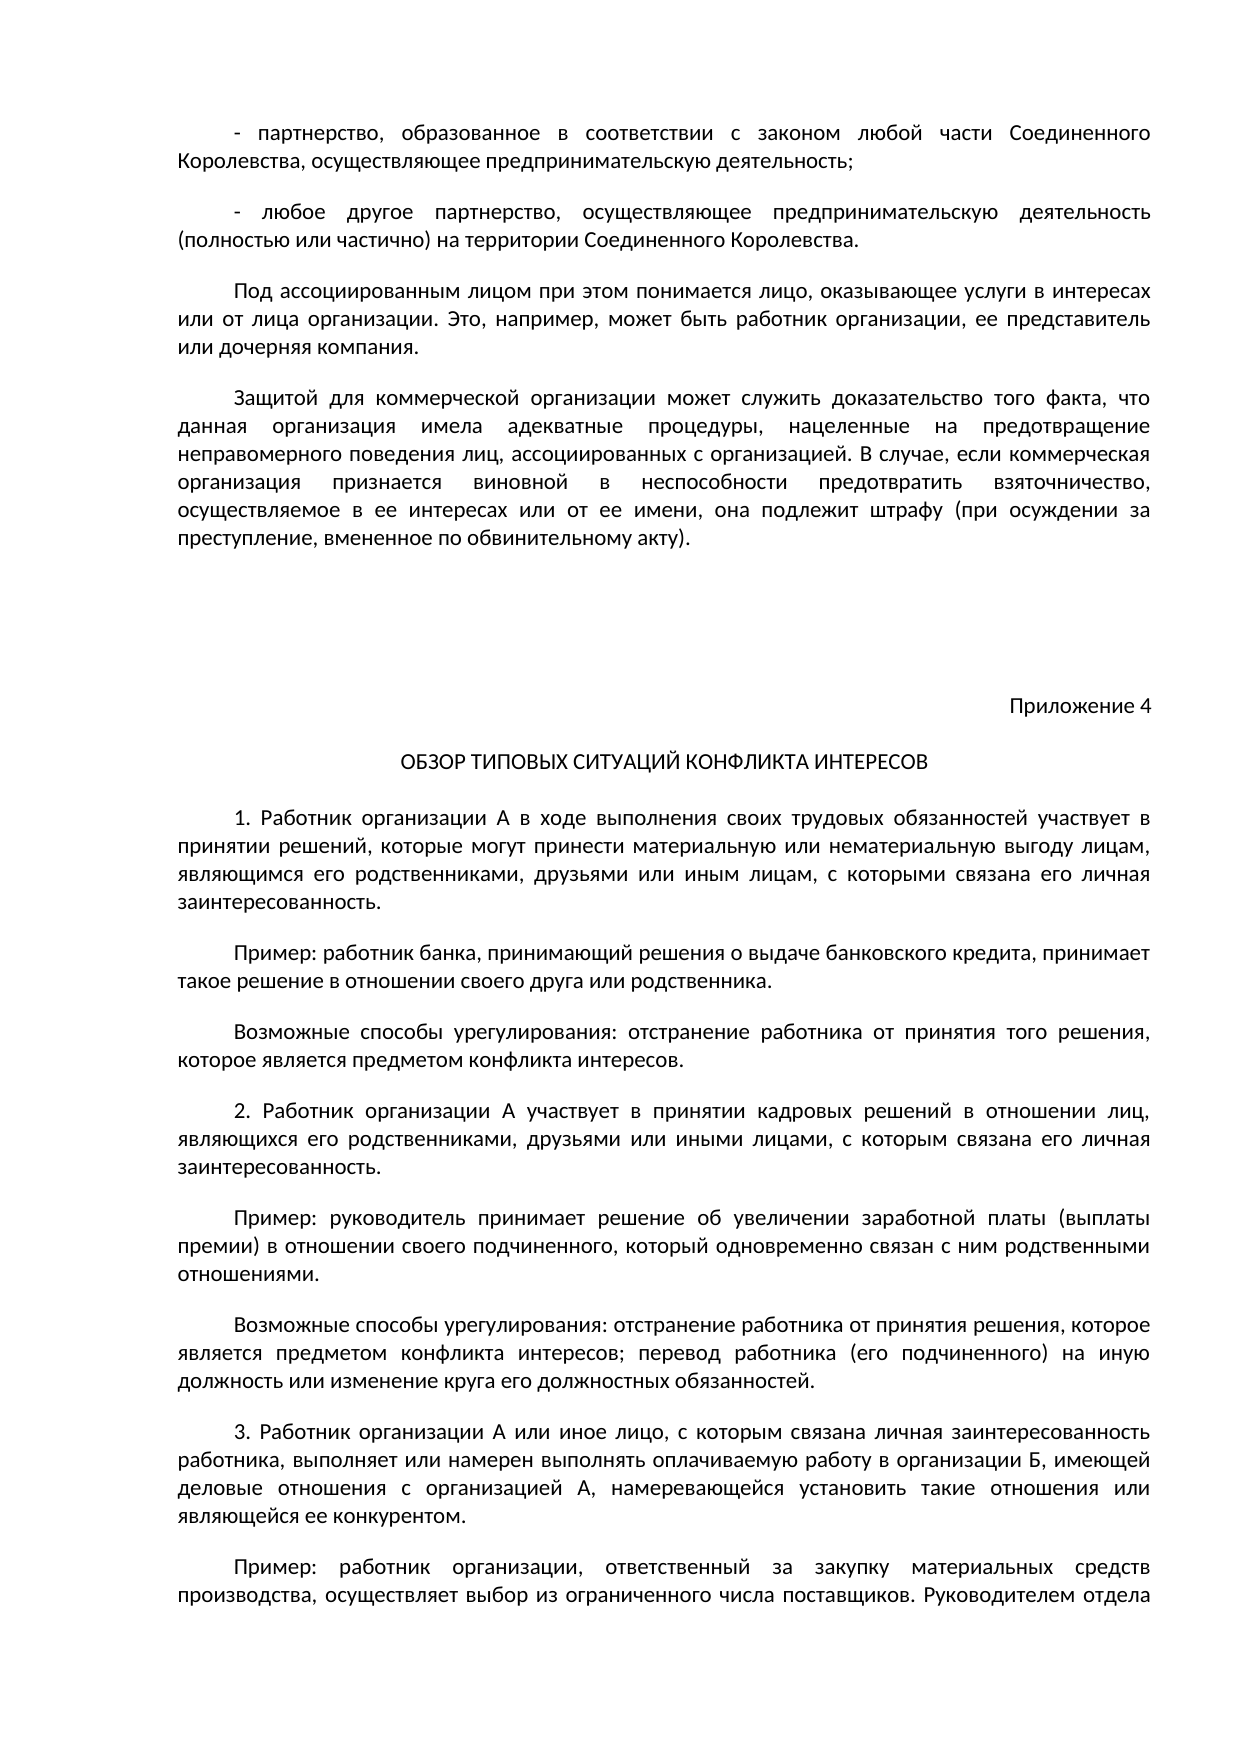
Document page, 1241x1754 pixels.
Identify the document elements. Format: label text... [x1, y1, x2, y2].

text Пример: руководитель принимает решение об увеличении заработной платы (выплаты премии) в отношении своего подчиненного, который одновременно связан с ним родственными отношениями. [177, 1203, 1152, 1287]
text Возможные способы урегулирования: отстранение работника от принятия того решения, которое является предметом конфликта интересов. [177, 1017, 1152, 1073]
text 3. Работник организации А или иное лицо, с которым связана личная заинтересованность работника, выполняет или намерен выполнять оплачиваемую работу в организации Б, имеющей деловые отношения с организацией А, намеревающейся установить такие отношения или являющейся ее конкурентом. [177, 1417, 1152, 1529]
text - партнерство, образованное в соответствии с законом любой части Соединенного Королевства, осуществляющее предпринимательскую деятельность; [177, 118, 1152, 174]
text Пример: работник банка, принимающий решения о выдаче банковского кредита, принимает такое решение в отношении своего друга или родственника. [177, 938, 1152, 994]
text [177, 1552, 1152, 1608]
text Защитой для коммерческой организации может служить доказательство того факта, что данная организация имела адекватные процедуры, нацеленные на предотвращение неправомерного поведения лиц, ассоциированных с организацией. В случае, если коммерческая организация признается виновной в неспособности предотвратить взяточничество, осуществляемое в ее интересах или от ее имени, она подлежит штрафу (при осуждении за преступление, вмененное по обвинительному акту). [177, 383, 1152, 551]
text 1. Работник организации А в ходе выполнения своих трудовых обязанностей участвует в принятии решений, которые могут принести материальную или нематериальную выгоду лицам, являющимся его родственниками, друзьями или иным лицам, с которыми связана его личная заинтересованность. [177, 803, 1152, 915]
text Под ассоциированным лицом при этом понимается лицо, оказывающее услуги в интересах или от лица организации. Это, например, может быть работник организации, ее представитель или дочерняя компания. [177, 276, 1152, 360]
text 2. Работник организации А участвует в принятии кадровых решений в отношении лиц, являющихся его родственниками, друзьями или иными лицами, с которым связана его личная заинтересованность. [177, 1096, 1152, 1180]
text Приложение 4 [177, 691, 1152, 719]
text ОБЗОР ТИПОВЫХ СИТУАЦИЙ КОНФЛИКТА ИНТЕРЕСОВ [177, 747, 1152, 775]
text Возможные способы урегулирования: отстранение работника от принятия решения, которое является предметом конфликта интересов; перевод работника (его подчиненного) на иную должность или изменение круга его должностных обязанностей. [177, 1310, 1152, 1394]
text - любое другое партнерство, осуществляющее предпринимательскую деятельность (полностью или частично) на территории Соединенного Королевства. [177, 197, 1152, 253]
